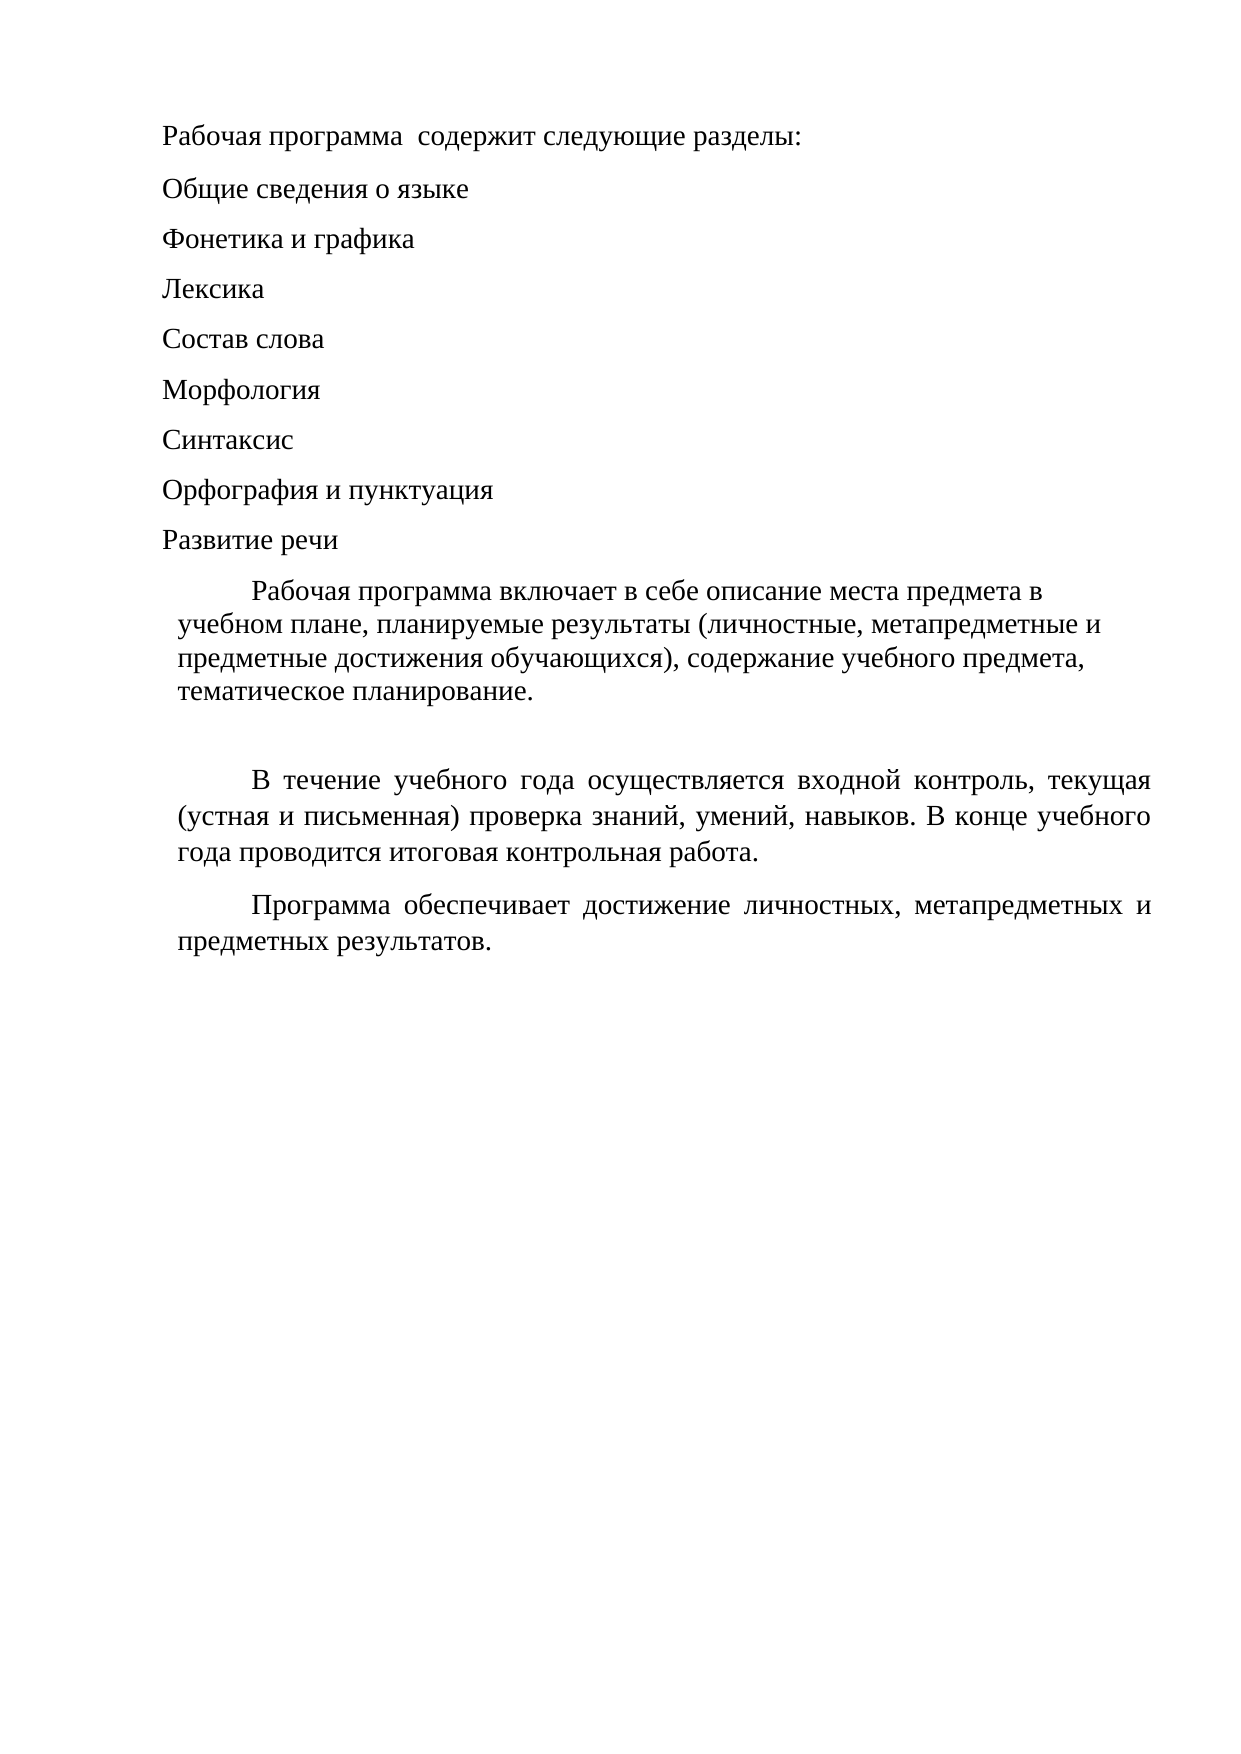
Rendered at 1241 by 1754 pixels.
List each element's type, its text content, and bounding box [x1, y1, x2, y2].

text Состав слова [162, 322, 1152, 355]
text Морфология [162, 372, 1152, 405]
text Развитие речи [162, 522, 1152, 556]
text Общие сведения о языке [162, 171, 1152, 204]
text Рабочая программа содержит следующие разделы: [162, 118, 1152, 152]
text Программа обеспечивает достижение личностных, метапредметных и предметных результатов. [177, 887, 1152, 957]
text Рабочая программа включает в себе описание места предмета в учебном плане, планируемые результаты (личностные, метапредметные и предметные достижения обучающихся), содержание учебного предмета, тематическое планирование. [177, 573, 1152, 707]
text В течение учебного года осуществляется входной контроль, текущая (устная и письменная) проверка знаний, умений, навыков. В конце учебного года проводится итоговая контрольная работа. [177, 762, 1152, 868]
text Фонетика и графика [162, 221, 1152, 255]
text Синтаксис [162, 422, 1152, 456]
text Орфография и пунктуация [162, 472, 1152, 506]
text Лексика [162, 271, 1152, 305]
